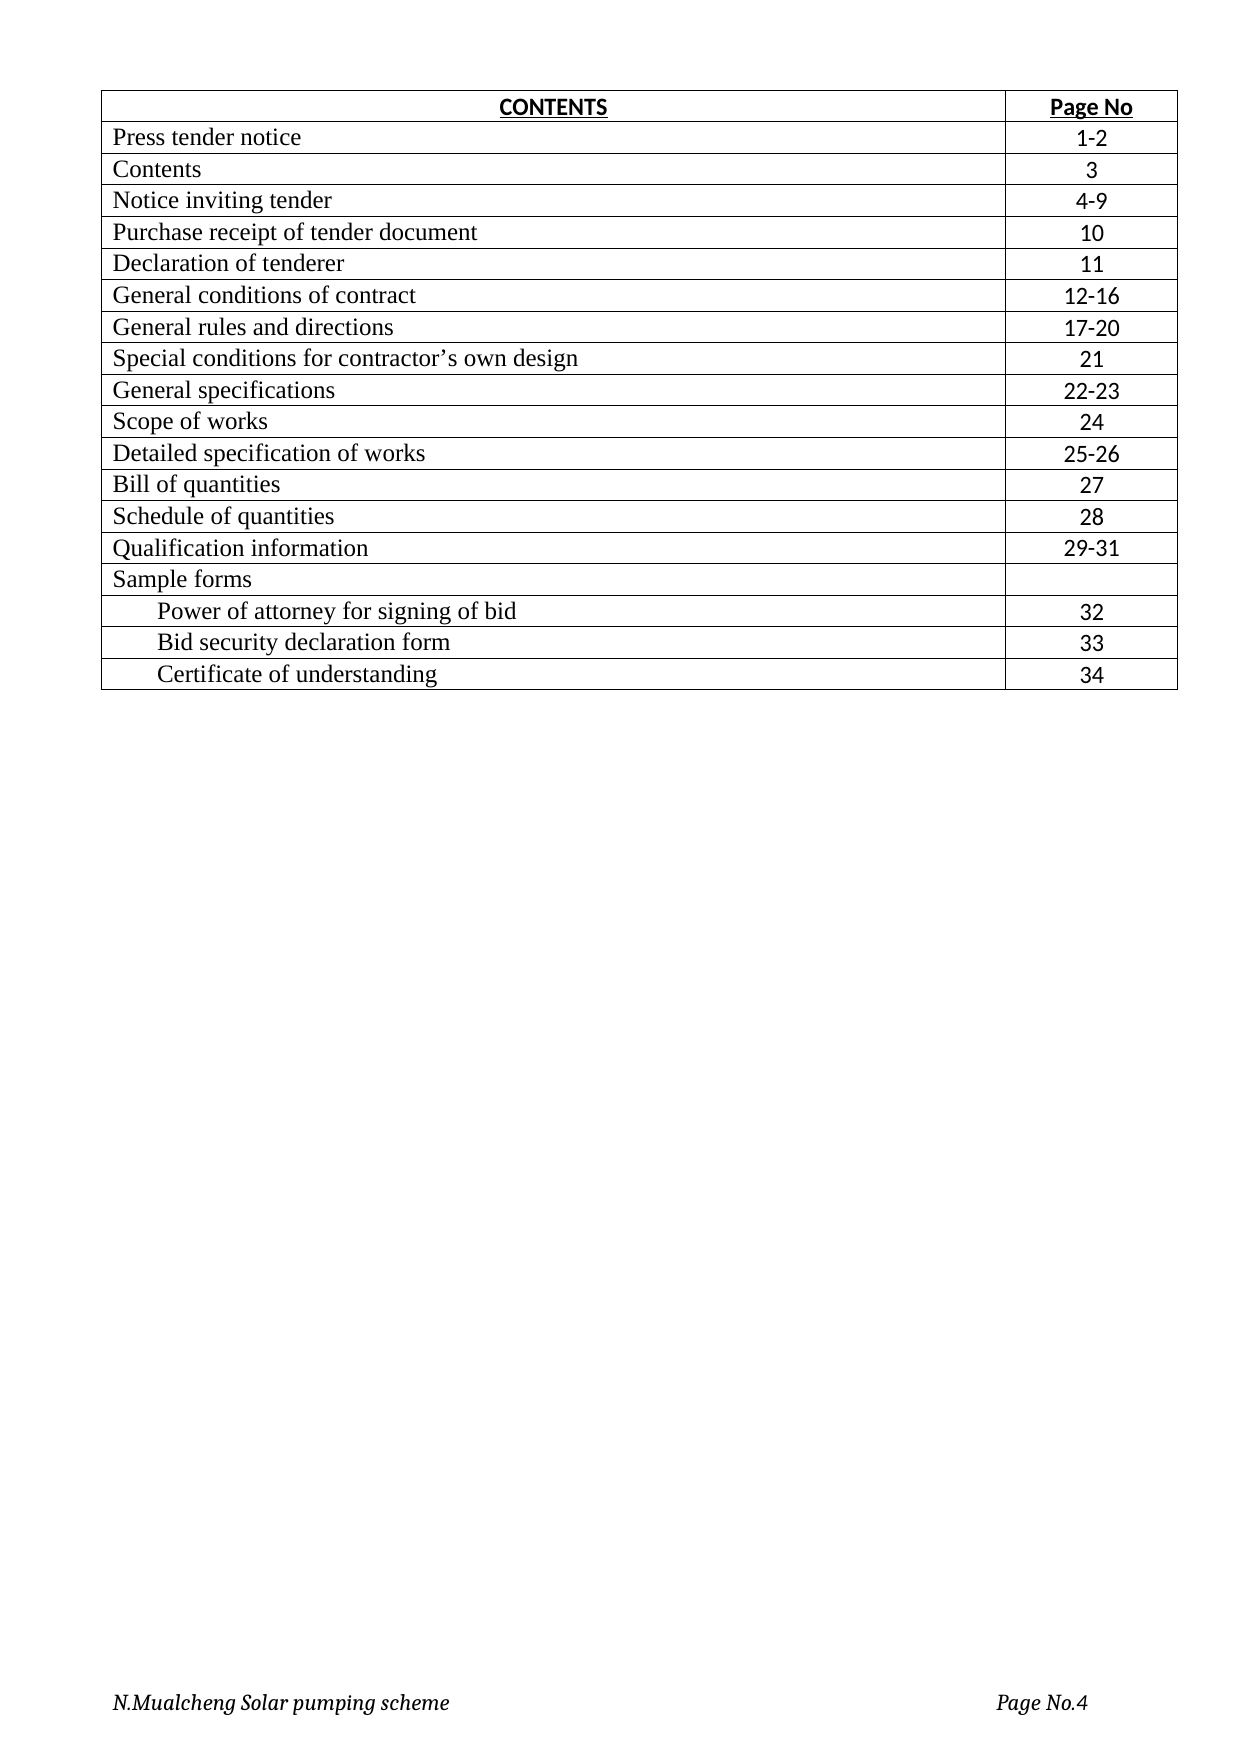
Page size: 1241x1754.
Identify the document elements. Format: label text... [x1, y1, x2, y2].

table_cell 11 [1006, 249, 1177, 279]
table_cell Sample forms [102, 564, 1005, 595]
table_cell Bill of quantities [102, 470, 1005, 500]
table_cell 32 [1006, 596, 1177, 626]
table_cell 22-23 [1006, 375, 1177, 405]
table_cell Contents [102, 154, 1005, 184]
table_cell General rules and directions [102, 312, 1005, 342]
table_cell Press tender notice [102, 122, 1005, 153]
table_cell General specifications [102, 375, 1005, 405]
table_cell 25-26 [1006, 438, 1177, 468]
table_cell 24 [1006, 406, 1177, 437]
table_cell 4-9 [1006, 185, 1177, 216]
table_cell Qualification information [102, 533, 1005, 563]
table_cell 27 [1006, 470, 1177, 500]
table_cell 21 [1006, 343, 1177, 374]
table_cell Bid security declaration form [102, 627, 1005, 658]
table_cell 12-16 [1006, 280, 1177, 311]
table_header CONTENTS [102, 91, 1005, 121]
table_cell Power of attorney for signing of bid [102, 596, 1005, 626]
table_header Page No [1006, 91, 1177, 121]
table_cell 3 [1006, 154, 1177, 184]
table_cell Special conditions for contractor’s own design [102, 343, 1005, 374]
table_cell Purchase receipt of tender document [102, 217, 1005, 247]
table_cell [1006, 564, 1177, 595]
table_cell Detailed specification of works [102, 438, 1005, 468]
table_cell 33 [1006, 627, 1177, 658]
table_cell 34 [1006, 659, 1177, 689]
table_cell Schedule of quantities [102, 501, 1005, 532]
table_cell 17-20 [1006, 312, 1177, 342]
table_cell Scope of works [102, 406, 1005, 437]
table_cell 29-31 [1006, 533, 1177, 563]
table_cell General conditions of contract [102, 280, 1005, 311]
table_cell Declaration of tenderer [102, 249, 1005, 279]
table_cell 28 [1006, 501, 1177, 532]
table_cell 10 [1006, 217, 1177, 247]
table_cell Certificate of understanding [102, 659, 1005, 689]
table_cell Notice inviting tender [102, 185, 1005, 216]
table_cell 1-2 [1006, 122, 1177, 153]
